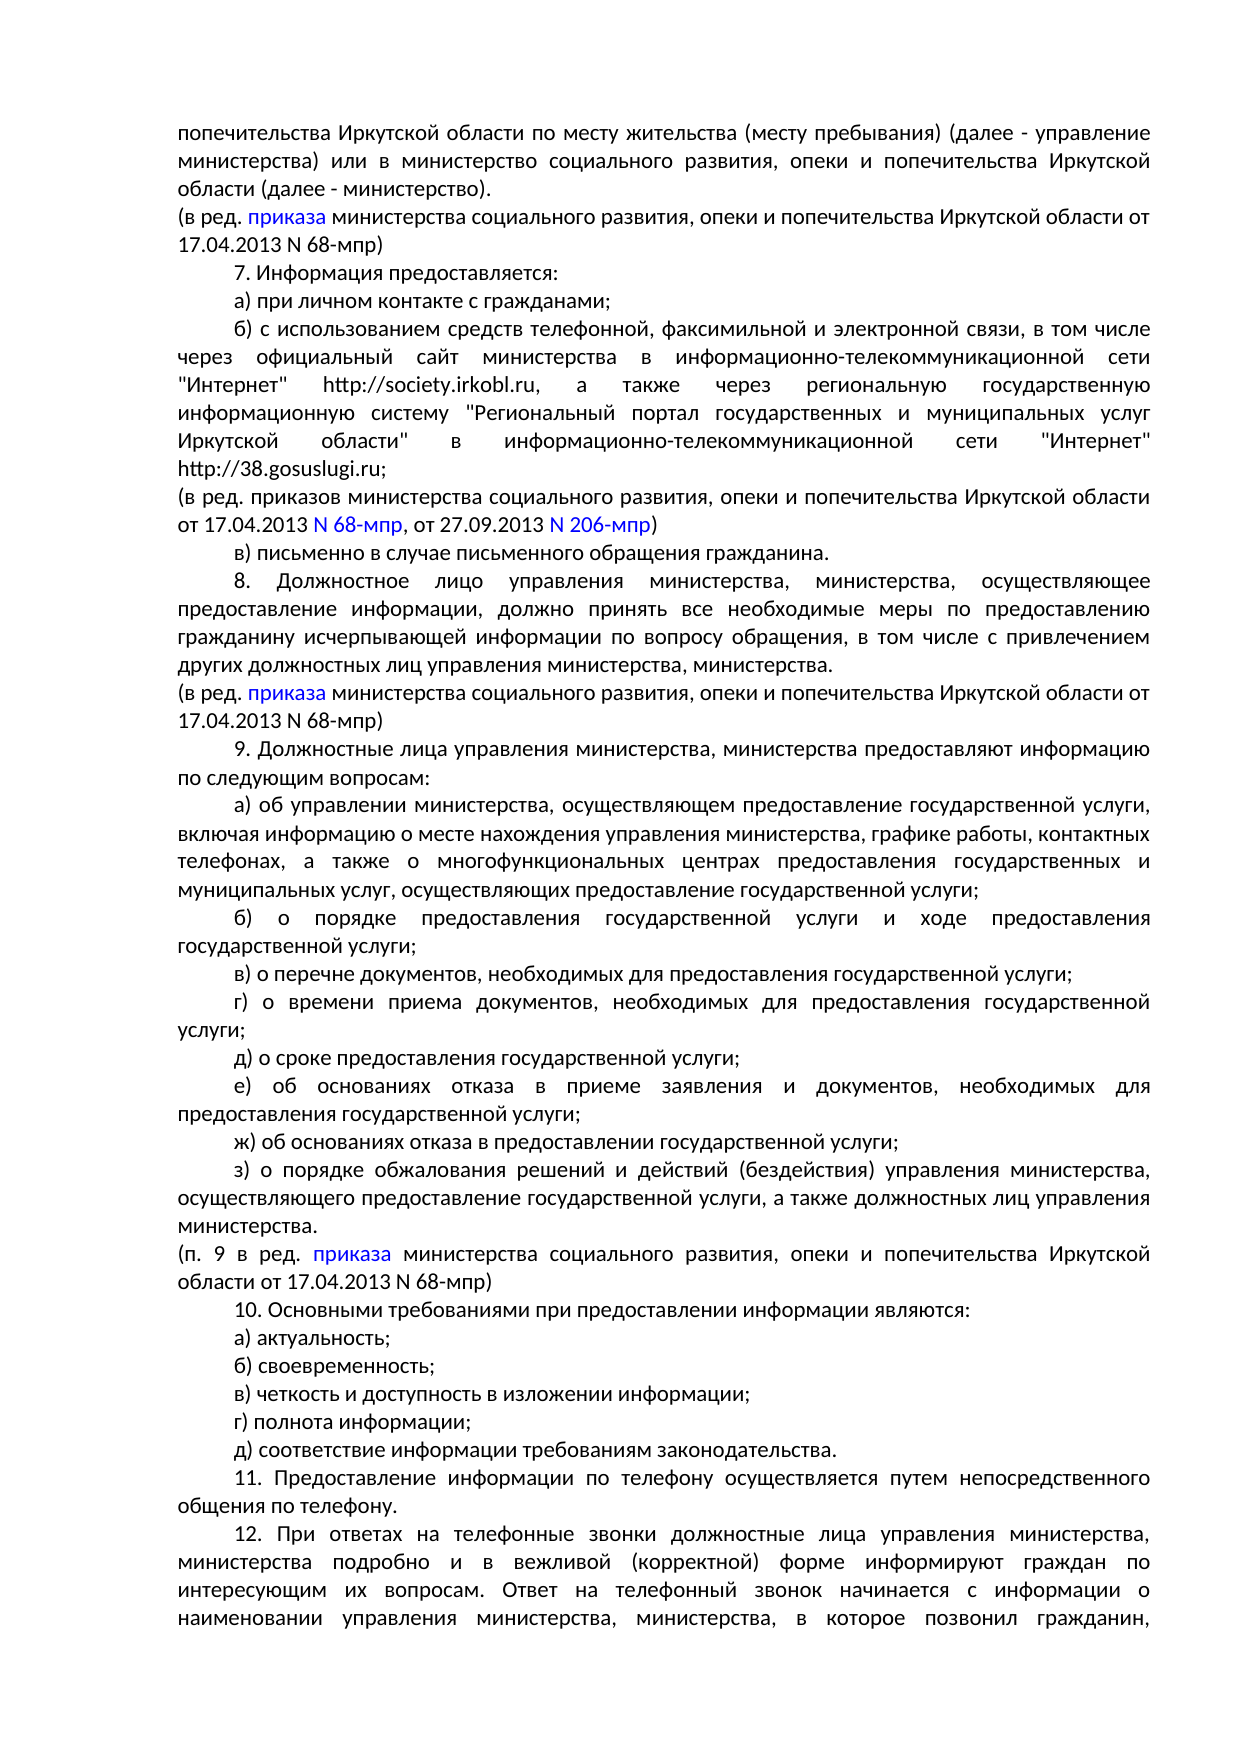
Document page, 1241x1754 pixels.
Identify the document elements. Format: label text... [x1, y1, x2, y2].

text а) при личном контакте с гражданами; [177, 286, 1152, 314]
text б) о порядке предоставления государственной услуги и ходе предоставления государственной услуги; [177, 903, 1152, 959]
text 10. Основными требованиями при предоставлении информации являются: [177, 1295, 1152, 1323]
text 8. Должностное лицо управления министерства, министерства, осуществляющее предоставление информации, должно принять все необходимые меры по предоставлению гражданину исчерпывающей информации по вопросу обращения, в том числе с привлечением других должностных лиц управления министерства, министерства. [177, 566, 1152, 678]
text в) четкость и доступность в изложении информации; [177, 1379, 1152, 1407]
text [177, 1519, 1152, 1631]
text б) с использованием средств телефонной, факсимильной и электронной связи, в том числе через официальный сайт министерства в информационно-телекоммуникационной сети "Интернет" http://society.irkobl.ru, а также через региональную государственную информационную систему "Региональный портал государственных и муниципальных услуг Иркутской области" в информационно-телекоммуникационной сети "Интернет" http://38.gosuslugi.ru; [177, 314, 1152, 482]
text 7. Информация предоставляется: [177, 258, 1152, 286]
text д) о сроке предоставления государственной услуги; [177, 1043, 1152, 1071]
text б) своевременность; [177, 1351, 1152, 1379]
text в) письменно в случае письменного обращения гражданина. [177, 538, 1152, 566]
text (в ред. приказа министерства социального развития, опеки и попечительства Иркутской области от 17.04.2013 N 68-мпр) [177, 678, 1152, 734]
text а) актуальность; [177, 1323, 1152, 1351]
text е) об основаниях отказа в приеме заявления и документов, необходимых для предоставления государственной услуги; [177, 1071, 1152, 1127]
text з) о порядке обжалования решений и действий (бездействия) управления министерства, осуществляющего предоставление государственной услуги, а также должностных лиц управления министерства. [177, 1155, 1152, 1239]
text а) об управлении министерства, осуществляющем предоставление государственной услуги, включая информацию о месте нахождения управления министерства, графике работы, контактных телефонах, а также о многофункциональных центрах предоставления государственных и муниципальных услуг, осуществляющих предоставление государственной услуги; [177, 791, 1152, 903]
text г) полнота информации; [177, 1407, 1152, 1435]
text в) о перечне документов, необходимых для предоставления государственной услуги; [177, 959, 1152, 987]
text 9. Должностные лица управления министерства, министерства предоставляют информацию по следующим вопросам: [177, 734, 1152, 791]
text г) о времени приема документов, необходимых для предоставления государственной услуги; [177, 987, 1152, 1043]
text ж) об основаниях отказа в предоставлении государственной услуги; [177, 1127, 1152, 1155]
text 11. Предоставление информации по телефону осуществляется путем непосредственного общения по телефону. [177, 1463, 1152, 1519]
text (в ред. приказов министерства социального развития, опеки и попечительства Иркутской области от 17.04.2013 N 68-мпр, от 27.09.2013 N 206-мпр) [177, 482, 1152, 538]
text д) соответствие информации требованиям законодательства. [177, 1435, 1152, 1463]
text (п. 9 в ред. приказа министерства социального развития, опеки и попечительства Иркутской области от 17.04.2013 N 68-мпр) [177, 1239, 1152, 1295]
text (в ред. приказа министерства социального развития, опеки и попечительства Иркутской области от 17.04.2013 N 68-мпр) [177, 202, 1152, 258]
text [177, 118, 1152, 202]
